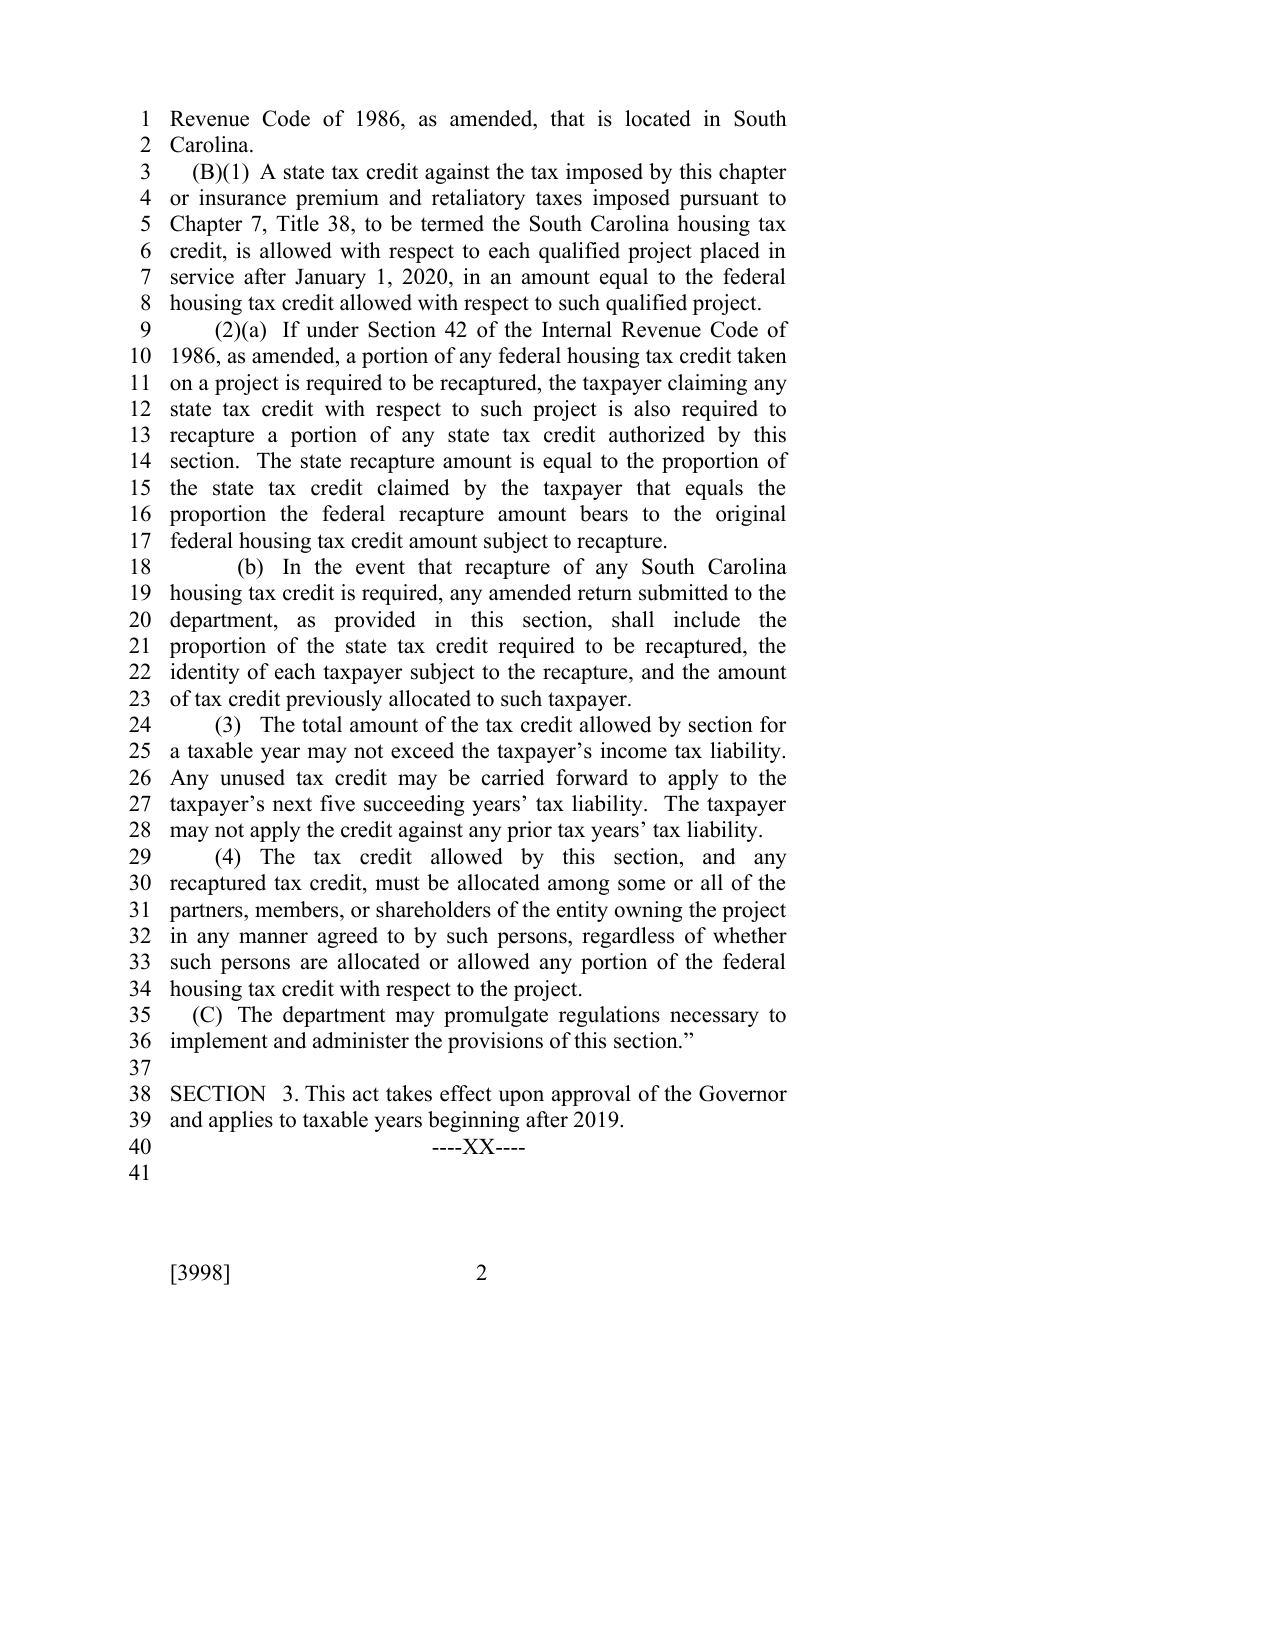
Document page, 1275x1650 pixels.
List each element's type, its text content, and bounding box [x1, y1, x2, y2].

text SECTION 3. This act takes effect upon approval of the Governor and applies to taxable years beginning after 2019. [169, 1080, 787, 1133]
text (b) In the event that recapture of any South Carolina housing tax credit is required, any amended return submitted to the department, as provided in this section, shall include the proportion of the state tax credit required to be recaptured, the identity of each taxpayer subject to the recapture, and the amount of tax credit previously allocated to such taxpayer. [169, 553, 787, 711]
text (4) The tax credit allowed by this section, and any recaptured tax credit, must be allocated among some or all of the partners, members, or shareholders of the entity owning the project in any manner agreed to by such persons, regardless of whether such persons are allocated or allowed any portion of the federal housing tax credit with respect to the project. [169, 843, 787, 1001]
text (2)(a) If under Section 42 of the Internal Revenue Code of 1986, as amended, a portion of any federal housing tax credit taken on a project is required to be recaptured, the taxpayer claiming any state tax credit with respect to such project is also required to recapture a portion of any state tax credit authorized by this section. The state recapture amount is equal to the proportion of the state tax credit claimed by the taxpayer that equals the proportion the federal recapture amount bears to the original federal housing tax credit amount subject to recapture. [169, 316, 787, 553]
text ----XX---- [169, 1133, 787, 1159]
text (B)(1) A state tax credit against the tax imposed by this chapter or insurance premium and retaliatory taxes imposed pursuant to Chapter 7, Title 38, to be termed the South Carolina housing tax credit, is allowed with respect to each qualified project placed in service after January 1, 2020, in an amount equal to the federal housing tax credit allowed with respect to such qualified project. [169, 158, 787, 316]
text (3) The total amount of the tax credit allowed by section for a taxable year may not exceed the taxpayer’s income tax liability. Any unused tax credit may be carried forward to apply to the taxpayer’s next five succeeding years’ tax liability. The taxpayer may not apply the credit against any prior tax years’ tax liability. [169, 711, 787, 843]
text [169, 105, 787, 158]
text (C) The department may promulgate regulations necessary to implement and administer the provisions of this section.” [169, 1001, 787, 1054]
